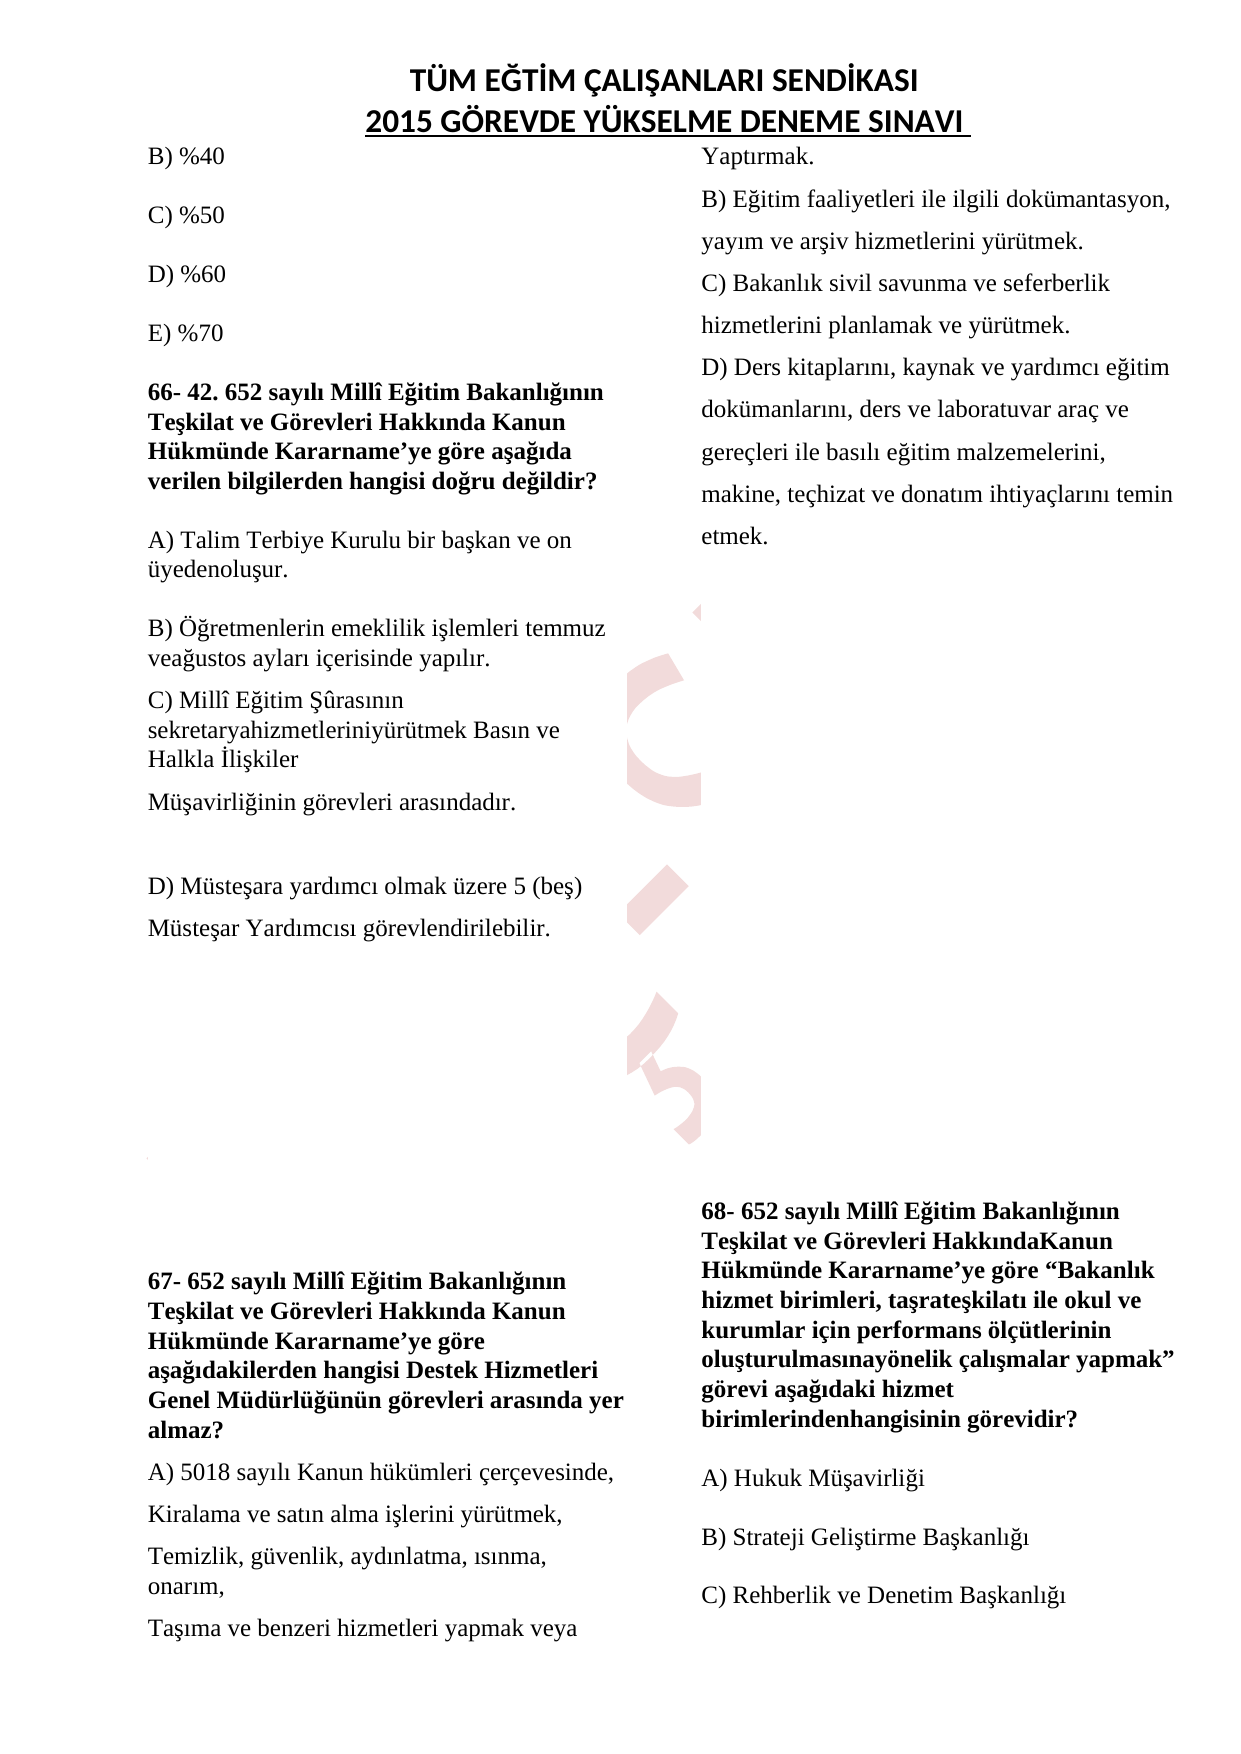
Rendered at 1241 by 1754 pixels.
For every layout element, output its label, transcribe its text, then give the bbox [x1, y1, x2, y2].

text Kiralama ve satın alma işlerini yürütmek, [148, 1498, 627, 1528]
text 68- 652 sayılı Millî Eğitim Bakanlığının Teşkilat ve Görevleri HakkındaKanun Hükmünde Kararname’ye göre “Bakanlık hizmet birimleri, taşrateşkilatı ile okul ve kurumlar için performans ölçütlerinin oluşturulmasınayönelik çalışmalar yapmak” görevi aşağıdaki hizmet birimlerindenhangisinin görevidir? [701, 1195, 1181, 1433]
text Temizlik, güvenlik, aydınlatma, ısınma, onarım, [148, 1541, 627, 1600]
text B) Öğretmenlerin emeklilik işlemleri temmuz veağustos ayları içerisinde yapılır. [148, 612, 627, 672]
text Yaptırmak. [701, 141, 1181, 170]
text E) %70 [148, 317, 627, 347]
text Taşıma ve benzeri hizmetleri yapmak veya [148, 1612, 627, 1642]
text gereçleri ile basılı eğitim malzemelerini, [701, 436, 1181, 466]
text C) Rehberlik ve Denetim Başkanlığı [701, 1579, 1181, 1609]
text yayım ve arşiv hizmetlerini yürütmek. [701, 225, 1181, 254]
text etmek. [701, 520, 1181, 550]
text B) Strateji Geliştirme Başkanlığı [701, 1521, 1181, 1550]
text A) Hukuk Müşavirliği [701, 1462, 1181, 1492]
text D) Müsteşara yardımcı olmak üzere 5 (beş) [148, 870, 627, 900]
text D) Ders kitaplarını, kaynak ve yardımcı eğitim [701, 351, 1181, 381]
text A) Talim Terbiye Kurulu bir başkan ve on üyedenoluşur. [148, 524, 627, 583]
text D) %60 [148, 258, 627, 288]
text Müsteşar Yardımcısı görevlendirilebilir. [148, 912, 627, 942]
text hizmetlerini planlamak ve yürütmek. [701, 309, 1181, 339]
text makine, teçhizat ve donatım ihtiyaçlarını temin [701, 478, 1181, 508]
text C) Millî Eğitim Şûrasının sekretaryahizmetleriniyürütmek Basın ve Halkla İlişkiler [148, 684, 627, 773]
text B) Eğitim faaliyetleri ile ilgili dokümantasyon, [701, 183, 1181, 212]
text C) Bakanlık sivil savunma ve seferberlik [701, 267, 1181, 297]
text dokümanlarını, ders ve laboratuvar araç ve [701, 394, 1181, 423]
text 66- 42. 652 sayılı Millî Eğitim Bakanlığının Teşkilat ve Görevleri Hakkında Kanun Hükmünde Kararname’ye göre aşağıda verilen bilgilerden hangisi doğru değildir? [148, 376, 627, 495]
text Müşavirliğinin görevleri arasındadır. [148, 786, 627, 816]
text 67- 652 sayılı Millî Eğitim Bakanlığının Teşkilat ve Görevleri Hakkında Kanun Hükmünde Kararname’ye göre aşağıdakilerden hangisi Destek Hizmetleri Genel Müdürlüğünün görevleri arasında yer almaz? [148, 1266, 627, 1444]
text B) %40 [148, 141, 627, 170]
text C) %50 [148, 199, 627, 229]
text A) 5018 sayılı Kanun hükümleri çerçevesinde, [148, 1456, 627, 1486]
